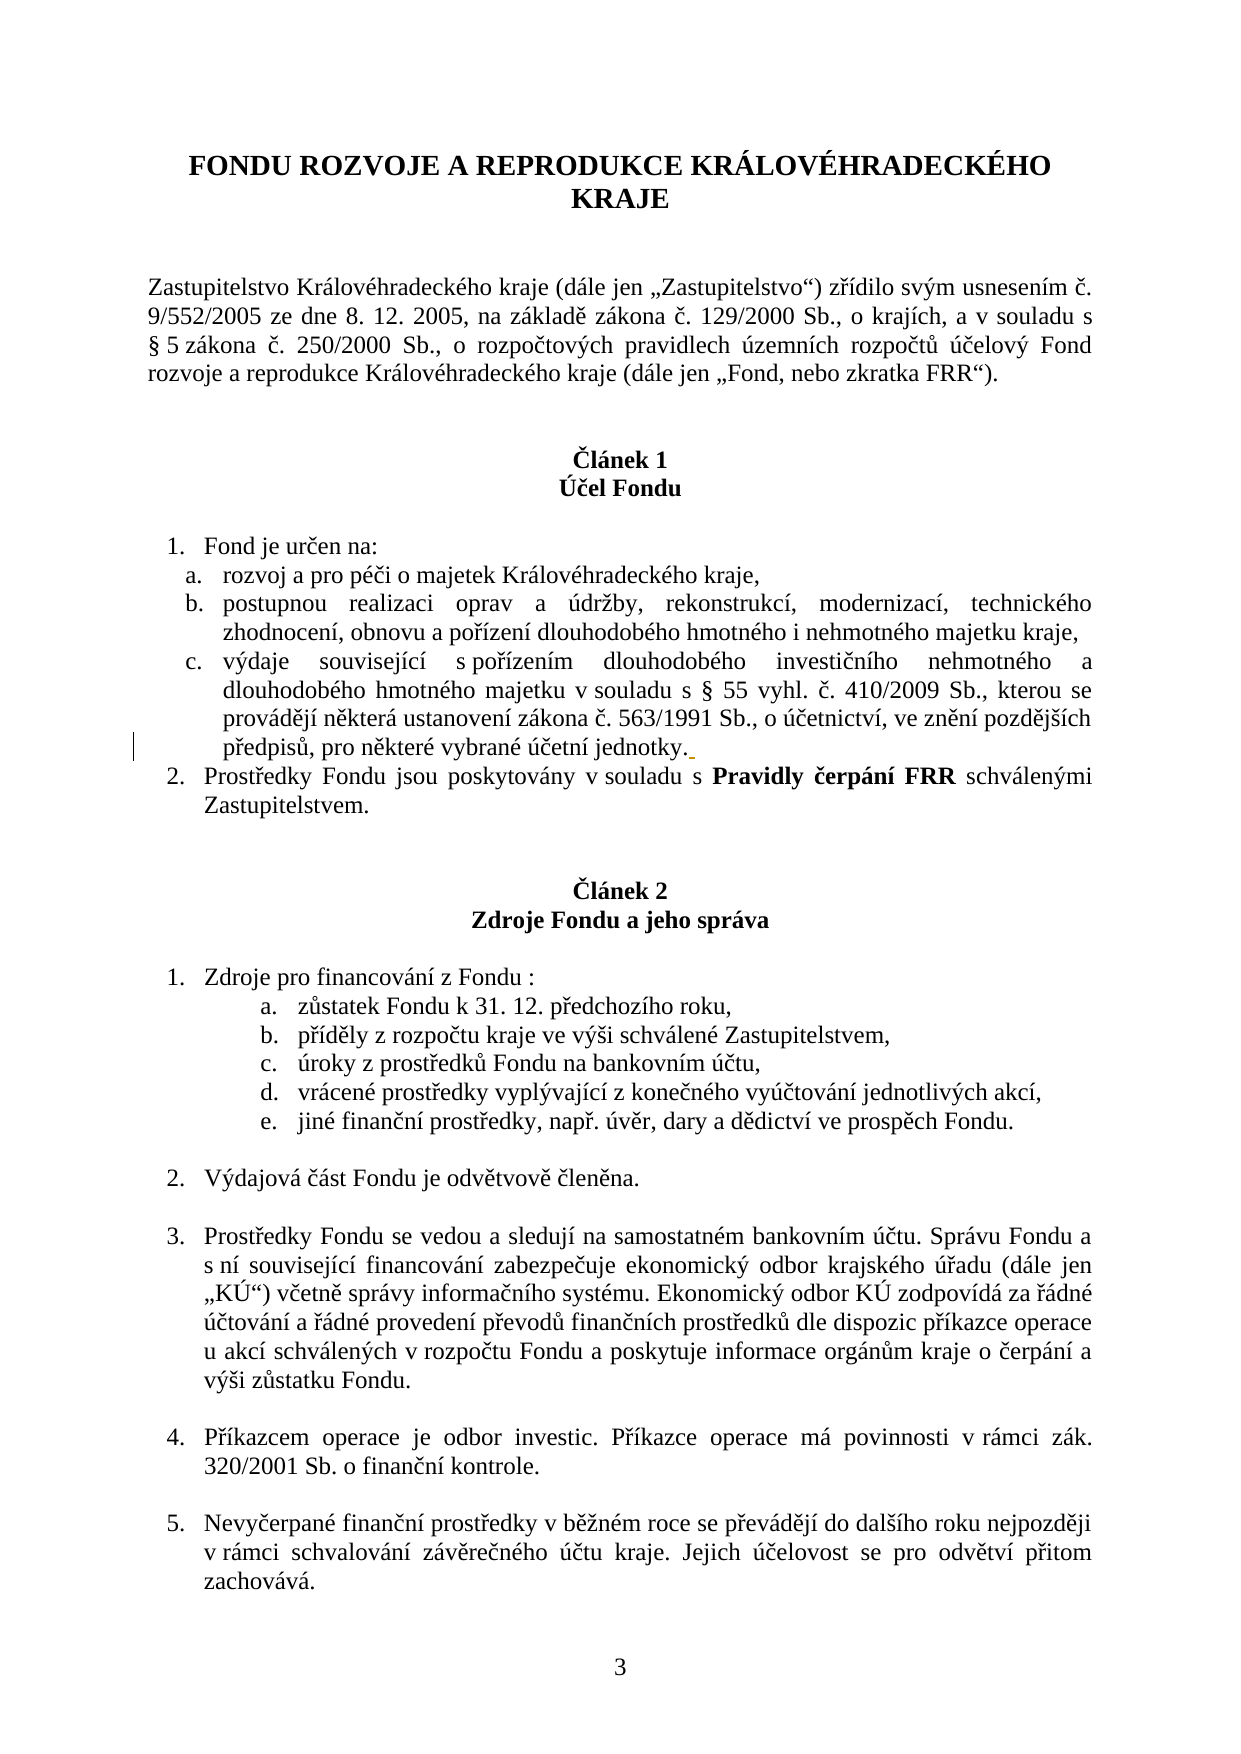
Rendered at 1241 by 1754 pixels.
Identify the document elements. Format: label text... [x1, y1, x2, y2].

list příděly z rozpočtu kraje ve výši schválené Zastupitelstvem, [260, 1020, 1093, 1048]
text Článek 1 [148, 445, 1093, 473]
list Prostředky Fondu se vedou a sledují na samostatném bankovním účtu. Správu Fondu a s ní související financování zabezpečuje ekonomický odbor krajského úřadu (dále jen „KÚ“) včetně správy informačního systému. Ekonomický odbor KÚ zodpovídá za řádné účtování a řádné provedení převodů finančních prostředků dle dispozic příkazce operace u akcí schválených v rozpočtu Fondu a poskytuje informace orgánům kraje o čerpání a výši zůstatku Fondu. [166, 1221, 1093, 1393]
text Zastupitelstvo Královéhradeckého kraje (dále jen „Zastupitelstvo“) zřídilo svým usnesením č. 9/552/2005 ze dne 8. 12. 2005, na základě zákona č. 129/2000 Sb., o krajích, a v souladu s § 5 zákona č. 250/2000 Sb., o rozpočtových pravidlech územních rozpočtů účelový Fond rozvoje a reprodukce Královéhradeckého kraje (dále jen „Fond, nebo zkratka FRR“). [148, 272, 1093, 387]
text předpisů, pro některé vybrané účetní jednotky. [223, 732, 1093, 761]
list Výdajová část Fondu je odvětvově členěna. [166, 1163, 1093, 1192]
list Nevyčerpané finanční prostředky v běžném roce se převádějí do dalšího roku nejpozději v rámci schvalování závěrečného účtu kraje. Jejich účelovost se pro odvětví přitom zachovává. [166, 1508, 1093, 1595]
list výdaje související s pořízením dlouhodobého investičního nehmotného a dlouhodobého hmotného majetku v souladu s § 55 vyhl. č. 410/2009 Sb., kterou se provádějí některá ustanovení zákona č. 563/1991 Sb., o účetnictví, ve znění pozdějších [185, 646, 1093, 732]
list rozvoj a pro péči o majetek Královéhradeckého kraje, [185, 560, 1093, 588]
text FONDU ROZVOJE A REPRODUKCE KRÁLOVÉHRADECKÉHO KRAJE [148, 148, 1093, 215]
list Fond je určen na: [166, 531, 1093, 560]
text Článek 2 [148, 876, 1093, 905]
list vrácené prostředky vyplývající z konečného vyúčtování jednotlivých akcí, [260, 1077, 1093, 1106]
list zůstatek Fondu k 31. 12. předchozího roku, [260, 991, 1093, 1020]
list úroky z prostředků Fondu na bankovním účtu, [260, 1048, 1093, 1077]
text Zdroje Fondu a jeho správa [148, 905, 1093, 933]
list postupnou realizaci oprav a údržby, rekonstrukcí, modernizací, technického zhodnocení, obnovu a pořízení dlouhodobého hmotného i nehmotného majetku kraje, [185, 588, 1093, 646]
list Zdroje pro financování z Fondu : [166, 962, 1093, 991]
list jiné finanční prostředky, např. úvěr, dary a dědictví ve prospěch Fondu. [260, 1106, 1093, 1135]
list Prostředky Fondu jsou poskytovány v souladu s Pravidly čerpání FRR schválenými Zastupitelstvem. [166, 761, 1093, 818]
list Příkazcem operace je odbor investic. Příkazce operace má povinnosti v rámci zák. 320/2001 Sb. o finanční kontrole. [166, 1422, 1093, 1480]
text Účel Fondu [148, 473, 1093, 502]
